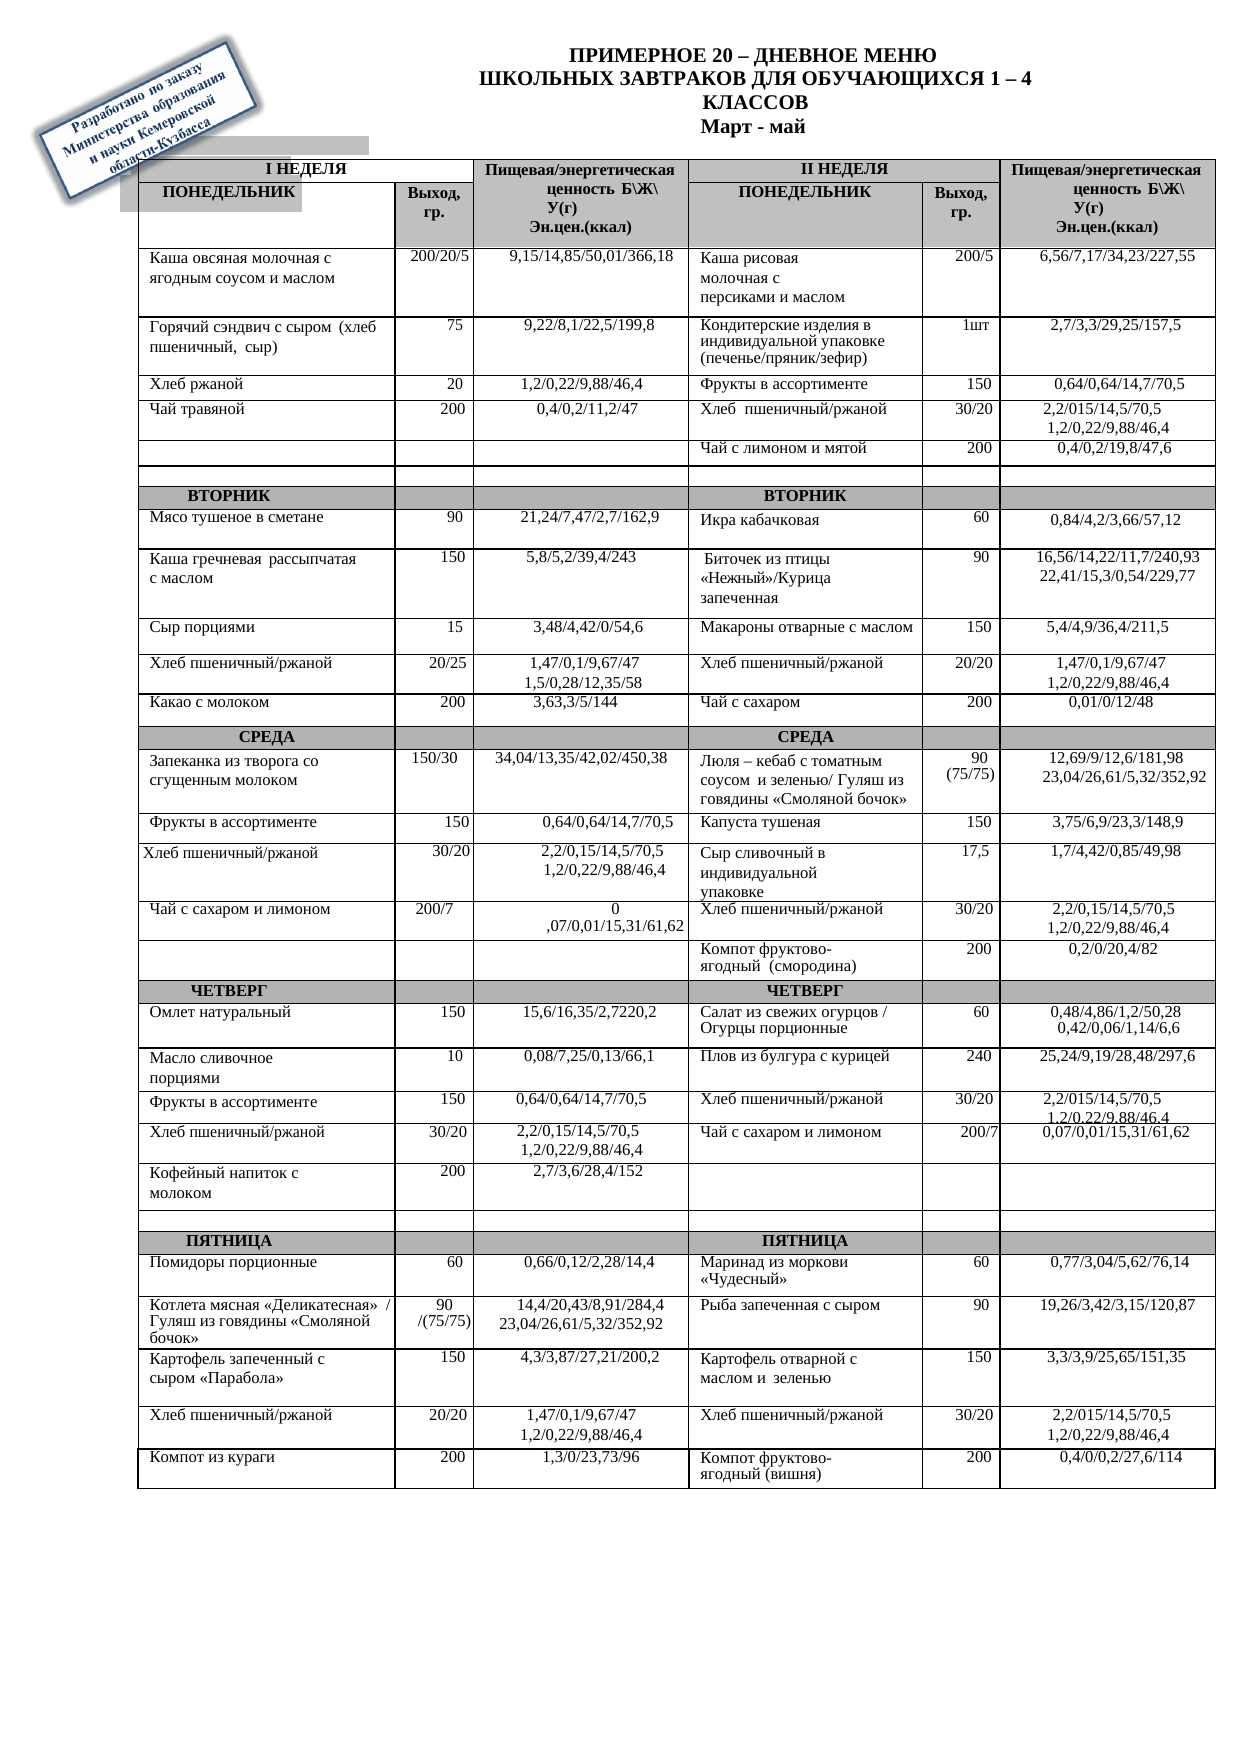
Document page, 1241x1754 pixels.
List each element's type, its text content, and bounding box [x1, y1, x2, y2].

table_cell [474, 941, 688, 980]
table_cell [474, 467, 688, 486]
table_cell 200 [396, 1164, 473, 1210]
table_cell 60 [923, 510, 999, 548]
table_cell 14,4/20,43/8,91/284,4 23,04/26,61/5,32/352,92 [474, 1297, 688, 1348]
table_cell ВТОРНИК [139, 487, 394, 509]
table_cell 75 [396, 318, 473, 375]
table_cell [1001, 1232, 1215, 1254]
table_cell ЧЕТВЕРГ [139, 981, 394, 1003]
table_cell Чай с сахаром [689, 695, 922, 726]
table_cell Выход, гр. [396, 183, 473, 247]
table_cell 200 [923, 941, 999, 980]
table_cell Запеканка из творога со сгущенным молоком [139, 750, 394, 813]
table_cell Омлет натуральный [139, 1004, 394, 1047]
table_cell [474, 1211, 688, 1231]
table_cell ПОНЕДЕЛЬНИК [139, 183, 394, 247]
table_cell 15 [396, 619, 473, 654]
table_cell 90 [396, 510, 473, 548]
table_cell [923, 981, 999, 1003]
table_cell 1,3/0/23,73/96 [474, 1450, 688, 1488]
table_cell Компот фруктово-ягодный (смородина) [689, 941, 922, 980]
table_cell 200 [396, 1450, 473, 1488]
table_cell 200 [923, 1450, 999, 1488]
table_cell [474, 1232, 688, 1254]
table_cell [396, 941, 473, 980]
table_cell [396, 981, 473, 1003]
table_cell 150 [396, 1350, 473, 1406]
table_cell Капуста тушеная [689, 814, 922, 843]
table_cell 9,15/14,85/50,01/366,18 [474, 249, 688, 316]
table_cell 150 [396, 550, 473, 618]
table_cell 0,64/0,64/14,7/70,5 [474, 1092, 688, 1123]
table_cell 30/20 [396, 844, 473, 901]
table_cell 2,2/015/14,5/70,5 [1001, 1407, 1215, 1426]
table_cell Чай с лимоном и мятой [689, 441, 922, 465]
table_cell 9,22/8,1/22,5/199,8 [474, 318, 688, 375]
table_cell Картофель запеченный с сыром «Парабола» [139, 1350, 394, 1406]
table_cell [139, 1211, 394, 1231]
table_cell ПЯТНИЦА [139, 1232, 394, 1254]
table_cell Хлеб пшеничный/ржаной [139, 844, 394, 901]
table_cell 1,47/0,1/9,67/47 [1001, 655, 1215, 674]
table_cell 1,2/0,22/9,88/46,4 [474, 1426, 688, 1448]
table_cell Каша рисовая молочная с персиками и маслом [689, 249, 922, 316]
table_cell Каша гречневая рассыпчатая с маслом [139, 550, 394, 618]
table_cell 90 [923, 1297, 999, 1348]
table_cell 1,2/0,22/9,88/46,4 [1001, 674, 1215, 693]
table_cell Плов из булгура с курицей [689, 1049, 922, 1091]
table_cell [923, 1232, 999, 1254]
table_cell 17,5 [923, 844, 999, 901]
table_header I НЕДЕЛЯ [139, 160, 473, 182]
table_cell Чай с сахаром и лимоном [689, 1124, 922, 1162]
table_cell Хлеб пшеничный/ржаной [689, 902, 922, 940]
table_cell 30/20 [396, 1124, 473, 1162]
table_cell [923, 1164, 999, 1210]
table_cell Выход, гр. [923, 183, 999, 247]
table_cell Хлеб пшеничный/ржаной [139, 655, 394, 693]
table_cell 34,04/13,35/42,02/450,38 [474, 750, 688, 813]
table_cell 0,66/0,12/2,28/14,4 [474, 1255, 688, 1296]
table_cell 30/20 [923, 1407, 999, 1448]
table_cell 19,26/3,42/3,15/120,87 [1001, 1297, 1215, 1348]
table_cell Салат из свежих огурцов / Огурцы порционные [689, 1004, 922, 1047]
table_cell Хлеб пшеничный/ржаной [689, 401, 922, 439]
table_cell 150 [396, 1004, 473, 1047]
table_cell [1001, 467, 1215, 486]
table_cell 1,47/0,1/9,67/47 [474, 655, 688, 674]
table_cell 200 [923, 695, 999, 726]
table_cell 150 [923, 619, 999, 654]
table_cell 200 [923, 441, 999, 465]
table_cell 2,2/0,15/14,5/70,5 1,2/0,22/9,88/46,4 [474, 844, 688, 901]
table_cell Хлеб пшеничный/ржаной [689, 655, 922, 693]
table_cell Фрукты в ассортименте [139, 814, 394, 843]
table_cell 150 [923, 376, 999, 400]
table_cell 20/25 [396, 655, 473, 693]
table_cell 0,77/3,04/5,62/76,14 [1001, 1255, 1215, 1296]
table_cell СРЕДА [139, 727, 394, 749]
table_cell Сыр порциями [139, 619, 394, 654]
table_cell 2,2/0,15/14,5/70,5 1,2/0,22/9,88/46,4 [1001, 902, 1215, 940]
table_cell 20/20 [396, 1407, 473, 1448]
table_cell 3,75/6,9/23,3/148,9 [1001, 814, 1215, 843]
table_cell Компот из кураги [139, 1450, 394, 1488]
table_cell [474, 981, 688, 1003]
table_cell 200/7 [923, 1124, 999, 1162]
table_cell 30/20 [923, 1092, 999, 1123]
table_cell Помидоры порционные [139, 1255, 394, 1296]
table_cell [396, 1232, 473, 1254]
table_cell 10 [396, 1049, 473, 1091]
table_cell 0,64/0,64/14,7/70,5 [1001, 376, 1215, 400]
table_cell 0,01/0/12/48 [1001, 695, 1215, 726]
table_cell Кофейный напиток с молоком [139, 1164, 394, 1210]
table_cell [474, 441, 688, 465]
table_cell Каша овсяная молочная с ягодным соусом и маслом [139, 249, 394, 316]
table_cell СРЕДА [689, 727, 922, 749]
table_cell [396, 487, 473, 509]
table_cell 240 [923, 1049, 999, 1091]
table_cell 150 [923, 1350, 999, 1406]
table_cell 0,2/0/20,4/82 [1001, 941, 1215, 980]
table_cell 200/7 [396, 902, 473, 940]
table_cell 150 [923, 814, 999, 843]
table_cell [1001, 727, 1215, 749]
table_cell [923, 1211, 999, 1231]
table_cell Чай с сахаром и лимоном [139, 902, 394, 940]
table_cell 0,08/7,25/0,13/66,1 [474, 1049, 688, 1091]
table_cell Фрукты в ассортименте [689, 376, 922, 400]
picture [25, 27, 270, 213]
table_cell 12,69/9/12,6/181,98 23,04/26,61/5,32/352,92 [1001, 750, 1215, 813]
table_cell Хлеб пшеничный/ржаной [139, 1407, 394, 1448]
table_cell Хлеб пшеничный/ржаной [689, 1407, 922, 1448]
table_cell 2,2/015/14,5/70,5 1,2/0,22/9,88/46,4 [1001, 1092, 1215, 1123]
table_cell Горячий сэндвич с сыром (хлеб пшеничный, сыр) [139, 318, 394, 375]
table_cell Компот фруктово-ягодный (вишня) [690, 1450, 922, 1488]
table_cell 200/5 [923, 249, 999, 316]
table_cell [396, 1211, 473, 1231]
table_cell 2,7/3,6/28,4/152 [474, 1164, 688, 1210]
text Март - май [466, 114, 1040, 138]
table_header Пищевая/энергетическая ценность Б\Ж\У(г) Эн.цен.(ккал) [1001, 160, 1215, 247]
table_cell [1001, 487, 1215, 509]
table_cell [689, 1164, 922, 1210]
table_cell [474, 727, 688, 749]
text ШКОЛЬНЫХ ЗАВТРАКОВ ДЛЯ ОБУЧАЮЩИХСЯ 1 – 4 КЛАССОВ [471, 67, 1040, 114]
table_cell ВТОРНИК [689, 487, 922, 509]
table_cell 30/20 [923, 401, 999, 439]
table_cell 3,63,3/5/144 [474, 695, 688, 726]
table_cell 200/20/5 [396, 249, 473, 316]
table_cell Люля – кебаб с томатным соусом и зеленью/ Гуляш из говядины «Смоляной бочок» [689, 750, 922, 813]
table_cell Какао с молоком [139, 695, 394, 726]
table_cell [474, 487, 688, 509]
table_cell 5,8/5,2/39,4/243 [474, 550, 688, 618]
table_cell Икра кабачковая [689, 510, 922, 548]
table_header II НЕДЕЛЯ [689, 160, 999, 182]
table_cell [689, 1211, 922, 1231]
table_cell [139, 441, 394, 465]
table_cell 20/20 [923, 655, 999, 693]
table_cell Маринад из моркови «Чудесный» [689, 1255, 922, 1296]
table_cell 0,64/0,64/14,7/70,5 [474, 814, 688, 843]
table_cell 1,5/0,28/12,35/58 [474, 674, 688, 693]
table_cell 200 [396, 401, 473, 439]
table_cell 1,2/0,22/9,88/46,4 [1001, 1426, 1215, 1448]
table_cell Рыба запеченная с сыром [689, 1297, 922, 1348]
table_cell 30/20 [923, 902, 999, 940]
table_cell [689, 467, 922, 486]
table_cell 16,56/14,22/11,7/240,93 22,41/15,3/0,54/229,77 [1001, 550, 1215, 618]
table_cell 60 [396, 1255, 473, 1296]
table_cell ПОНЕДЕЛЬНИК [689, 183, 922, 247]
table_cell [1001, 981, 1215, 1003]
table_cell 21,24/7,47/2,7/162,9 [474, 510, 688, 548]
table_cell Хлеб ржаной [139, 376, 394, 400]
table_cell 60 [923, 1255, 999, 1296]
table_cell 3,48/4,42/0/54,6 [474, 619, 688, 654]
table_cell Картофель отварной с маслом и зеленью [689, 1350, 922, 1406]
table_cell Макароны отварные с маслом [689, 619, 922, 654]
table_cell 2,2/0,15/14,5/70,5 1,2/0,22/9,88/46,4 [474, 1124, 688, 1162]
table_cell [1001, 1164, 1215, 1210]
table_cell [396, 467, 473, 486]
table_cell 60 [923, 1004, 999, 1047]
table_cell Биточек из птицы «Нежный»/Курица запеченная [689, 550, 922, 618]
table_cell [923, 727, 999, 749]
table_cell ПЯТНИЦА [689, 1232, 922, 1254]
table_cell 0,4/0,2/11,2/47 [474, 401, 688, 439]
table_cell 0,4/0/0,2/27,6/114 [1001, 1450, 1214, 1488]
table_cell [923, 487, 999, 509]
table_cell 1,47/0,1/9,67/47 [474, 1407, 688, 1426]
table_cell 90 [923, 550, 999, 618]
table_header Пищевая/энергетическая ценность Б\Ж\У(г) Эн.цен.(ккал) [474, 160, 688, 247]
table_cell 15,6/16,35/2,7220,2 [474, 1004, 688, 1047]
table_cell Хлеб пшеничный/ржаной [139, 1124, 394, 1162]
table_cell Котлета мясная «Деликатесная» / Гуляш из говядины «Смоляной бочок» [139, 1297, 394, 1348]
table_cell 3,3/3,9/25,65/151,35 [1001, 1350, 1215, 1406]
table_cell [1001, 1211, 1215, 1231]
table_cell 0,84/4,2/3,66/57,12 [1001, 510, 1215, 548]
table_cell ЧЕТВЕРГ [689, 981, 922, 1003]
table_cell 0,07/0,01/15,31/61,62 [474, 902, 688, 940]
table_cell 90 /(75/75) [396, 1297, 473, 1348]
table_cell 0,07/0,01/15,31/61,62 [1001, 1124, 1215, 1162]
table_cell Хлеб пшеничный/ржаной [689, 1092, 922, 1123]
table_cell 1,2/0,22/9,88/46,4 [474, 376, 688, 400]
table_cell Кондитерские изделия в индивидуальной упаковке (печенье/пряник/зефир) [689, 318, 922, 375]
table_cell 2,2/015/14,5/70,5 1,2/0,22/9,88/46,4 [1001, 401, 1215, 439]
table_cell 0,4/0,2/19,8/47,6 [1001, 441, 1215, 465]
table_cell 0,48/4,86/1,2/50,28 0,42/0,06/1,14/6,6 [1001, 1004, 1215, 1047]
table_cell 2,7/3,3/29,25/157,5 [1001, 318, 1215, 375]
table_cell [923, 467, 999, 486]
table_cell 150/30 [396, 750, 473, 813]
table_cell [396, 727, 473, 749]
table_cell 1,7/4,42/0,85/49,98 [1001, 844, 1215, 901]
table_cell [396, 441, 473, 465]
table_cell [139, 941, 394, 980]
table_cell 150 [396, 814, 473, 843]
table_cell Мясо тушеное в сметане [139, 510, 394, 548]
table_cell 20 [396, 376, 473, 400]
table_cell Сыр сливочный в индивидуальной упаковке [689, 844, 922, 901]
table_cell 4,3/3,87/27,21/200,2 [474, 1350, 688, 1406]
table_cell Масло сливочное порциями [139, 1049, 394, 1091]
table_cell [139, 467, 394, 486]
table_cell 1шт [923, 318, 999, 375]
table_cell 150 [396, 1092, 473, 1123]
table_cell 200 [396, 695, 473, 726]
table_cell Фрукты в ассортименте [139, 1092, 394, 1123]
table_cell 5,4/4,9/36,4/211,5 [1001, 619, 1215, 654]
text ПРИМЕРНОЕ 20 – ДНЕВНОЕ МЕНЮ [466, 43, 1040, 67]
table_cell 6,56/7,17/34,23/227,55 [1001, 249, 1215, 316]
table_cell 25,24/9,19/28,48/297,6 [1001, 1049, 1215, 1091]
table_cell 90 (75/75) [923, 750, 999, 813]
table_cell Чай травяной [139, 401, 394, 439]
